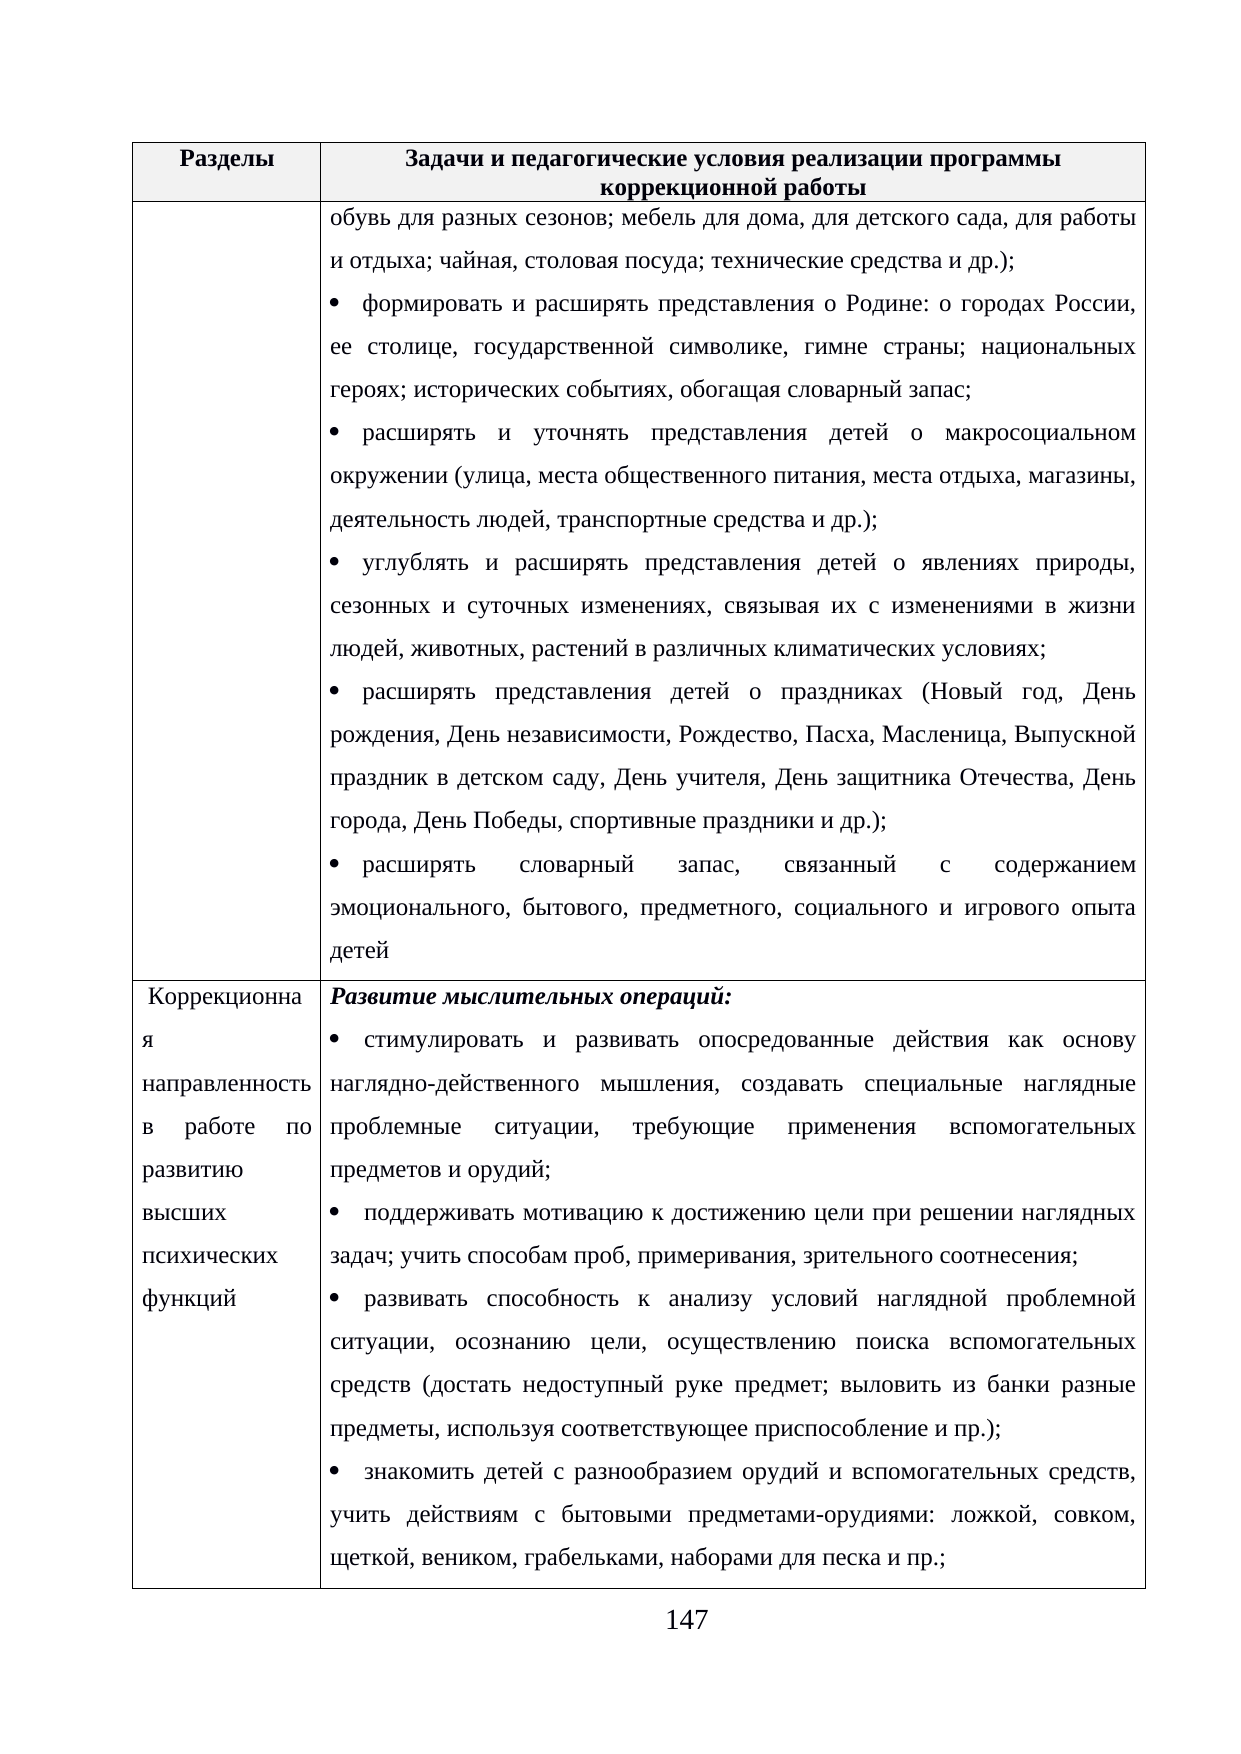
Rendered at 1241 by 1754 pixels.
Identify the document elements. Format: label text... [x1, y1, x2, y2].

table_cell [133, 202, 320, 980]
table_header Задачи и педагогические условия реализации программы коррекционной работы [321, 143, 1145, 201]
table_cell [321, 202, 1145, 980]
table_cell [321, 981, 1145, 1587]
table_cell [133, 981, 320, 1587]
table_header Разделы [133, 143, 320, 201]
